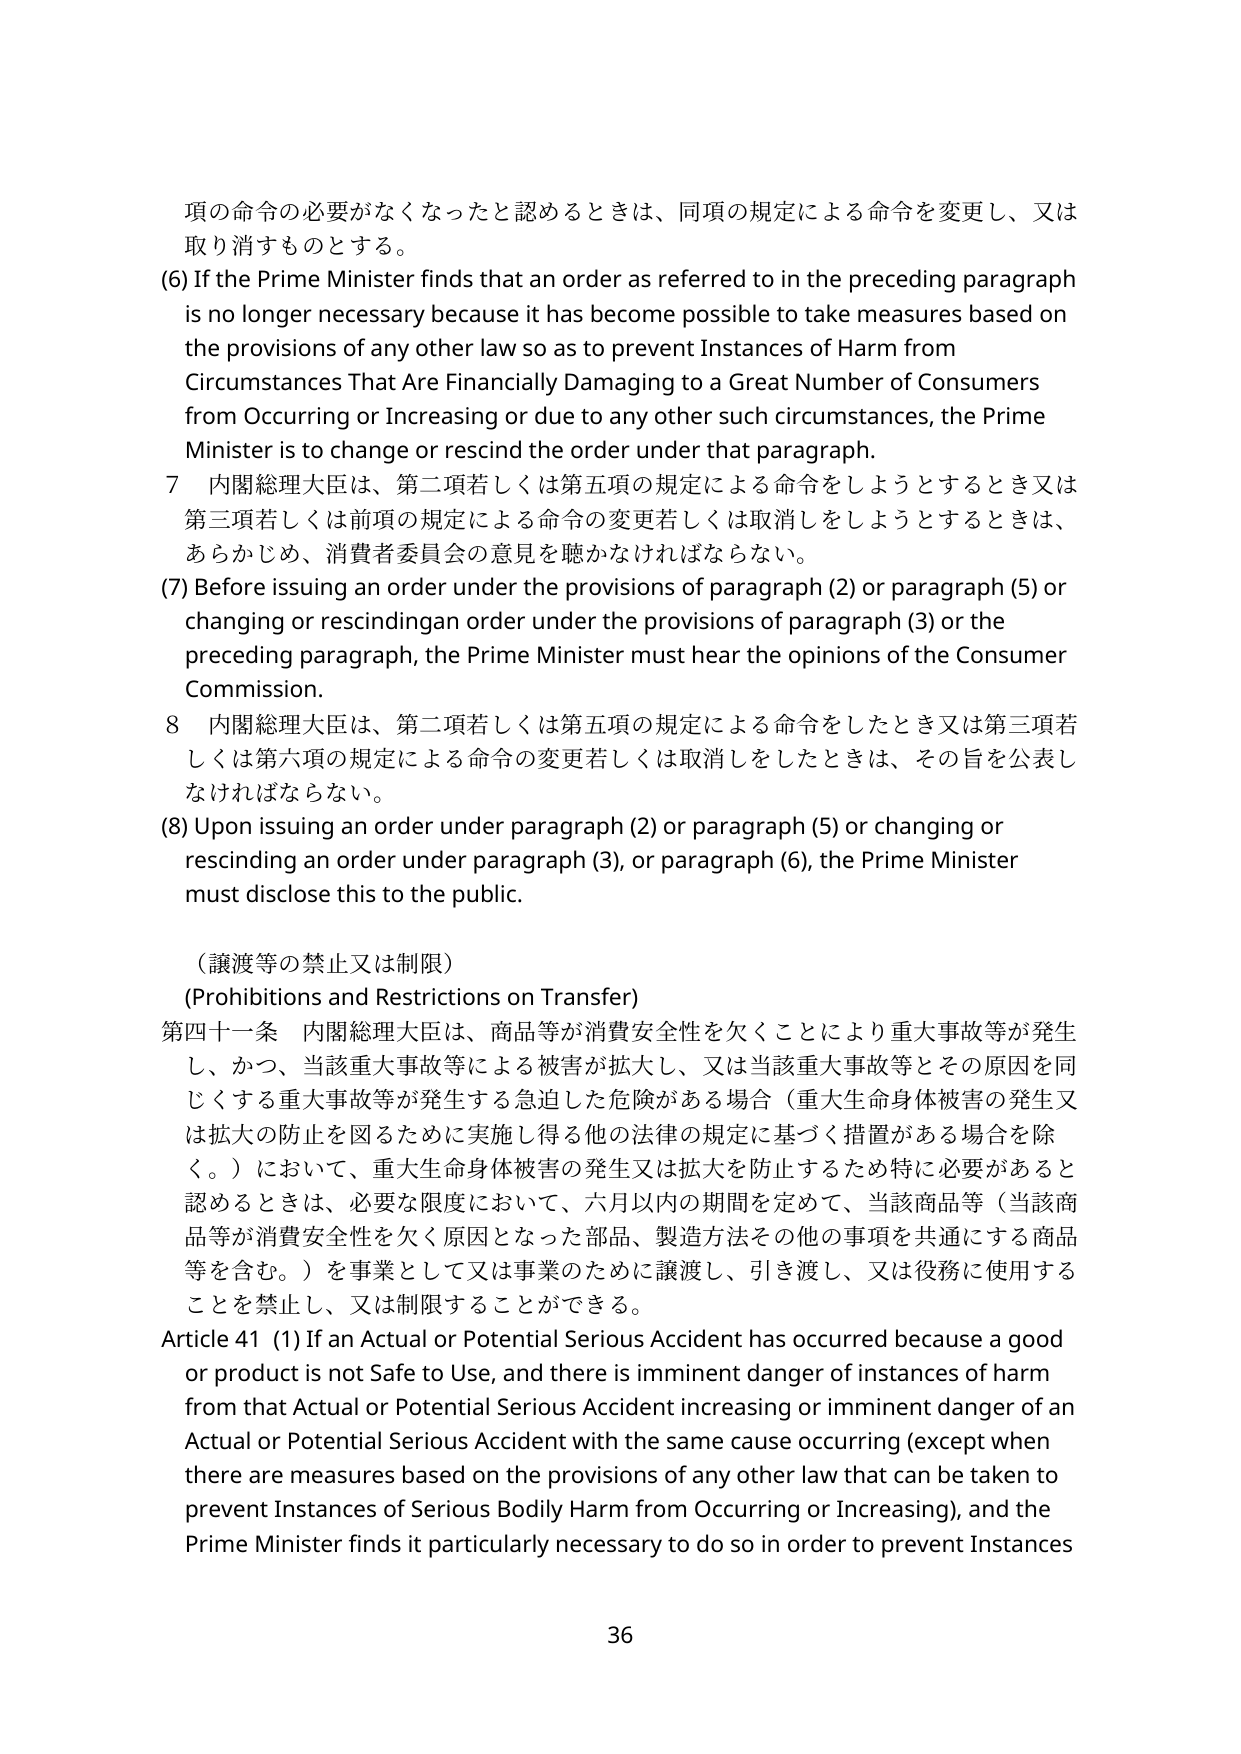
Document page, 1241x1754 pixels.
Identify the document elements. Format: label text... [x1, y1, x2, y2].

text 第四十一条 内閣総理大臣は、商品等が消費安全性を欠くことにより重大事故等が発生し、かつ、当該重大事故等による被害が拡大し、又は当該重大事故等とその原因を同じくする重大事故等が発生する急迫した危険がある場合（重大生命身体被害の発生又は拡大の防止を図るために実施し得る他の法律の規定に基づく措置がある場合を除く。）において、重大生命身体被害の発生又は拡大を防止するため特に必要があると認めるときは、必要な限度において、六月以内の期間を定めて、当該商品等（当該商品等が消費安全性を欠く原因となった部品、製造方法その他の事項を共通にする商品等を含む。）を事業として又は事業のために譲渡し、引き渡し、又は役務に使用することを禁止し、又は制限することができる。 [161, 1014, 1079, 1321]
text ８ 内閣総理大臣は、第二項若しくは第五項の規定による命令をしたとき又は第三項若しくは第六項の規定による命令の変更若しくは取消しをしたときは、その旨を公表しなければならない。 [161, 706, 1079, 809]
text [161, 1321, 1079, 1560]
text (6) If the Prime Minister finds that an order as referred to in the preceding paragraph is no longer necessary because it has become possible to take measures based on the provisions of any other law so as to prevent Instances of Harm from Circumstances That Are Financially Damaging to a Great Number of Consumers from Occurring or Increasing or due to any other such circumstances, the Prime Minister is to change or rescind the order under that paragraph. [161, 262, 1079, 467]
text (7) Before issuing an order under the provisions of paragraph (2) or paragraph (5) or changing or rescindingan order under the provisions of paragraph (3) or the preceding paragraph, the Prime Minister must hear the opinions of the Consumer Commission. [161, 569, 1079, 706]
text (Prohibitions and Restrictions on Transfer) [184, 979, 1079, 1014]
text (8) Upon issuing an order under paragraph (2) or paragraph (5) or changing or rescinding an order under paragraph (3), or paragraph (6), the Prime Minister must disclose this to the public. [161, 809, 1079, 911]
text ７ 内閣総理大臣は、第二項若しくは第五項の規定による命令をしようとするとき又は第三項若しくは前項の規定による命令の変更若しくは取消しをしようとするときは、あらかじめ、消費者委員会の意見を聴かなければならない。 [161, 467, 1079, 569]
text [161, 194, 1079, 262]
text （譲渡等の禁止又は制限） [184, 945, 1079, 979]
